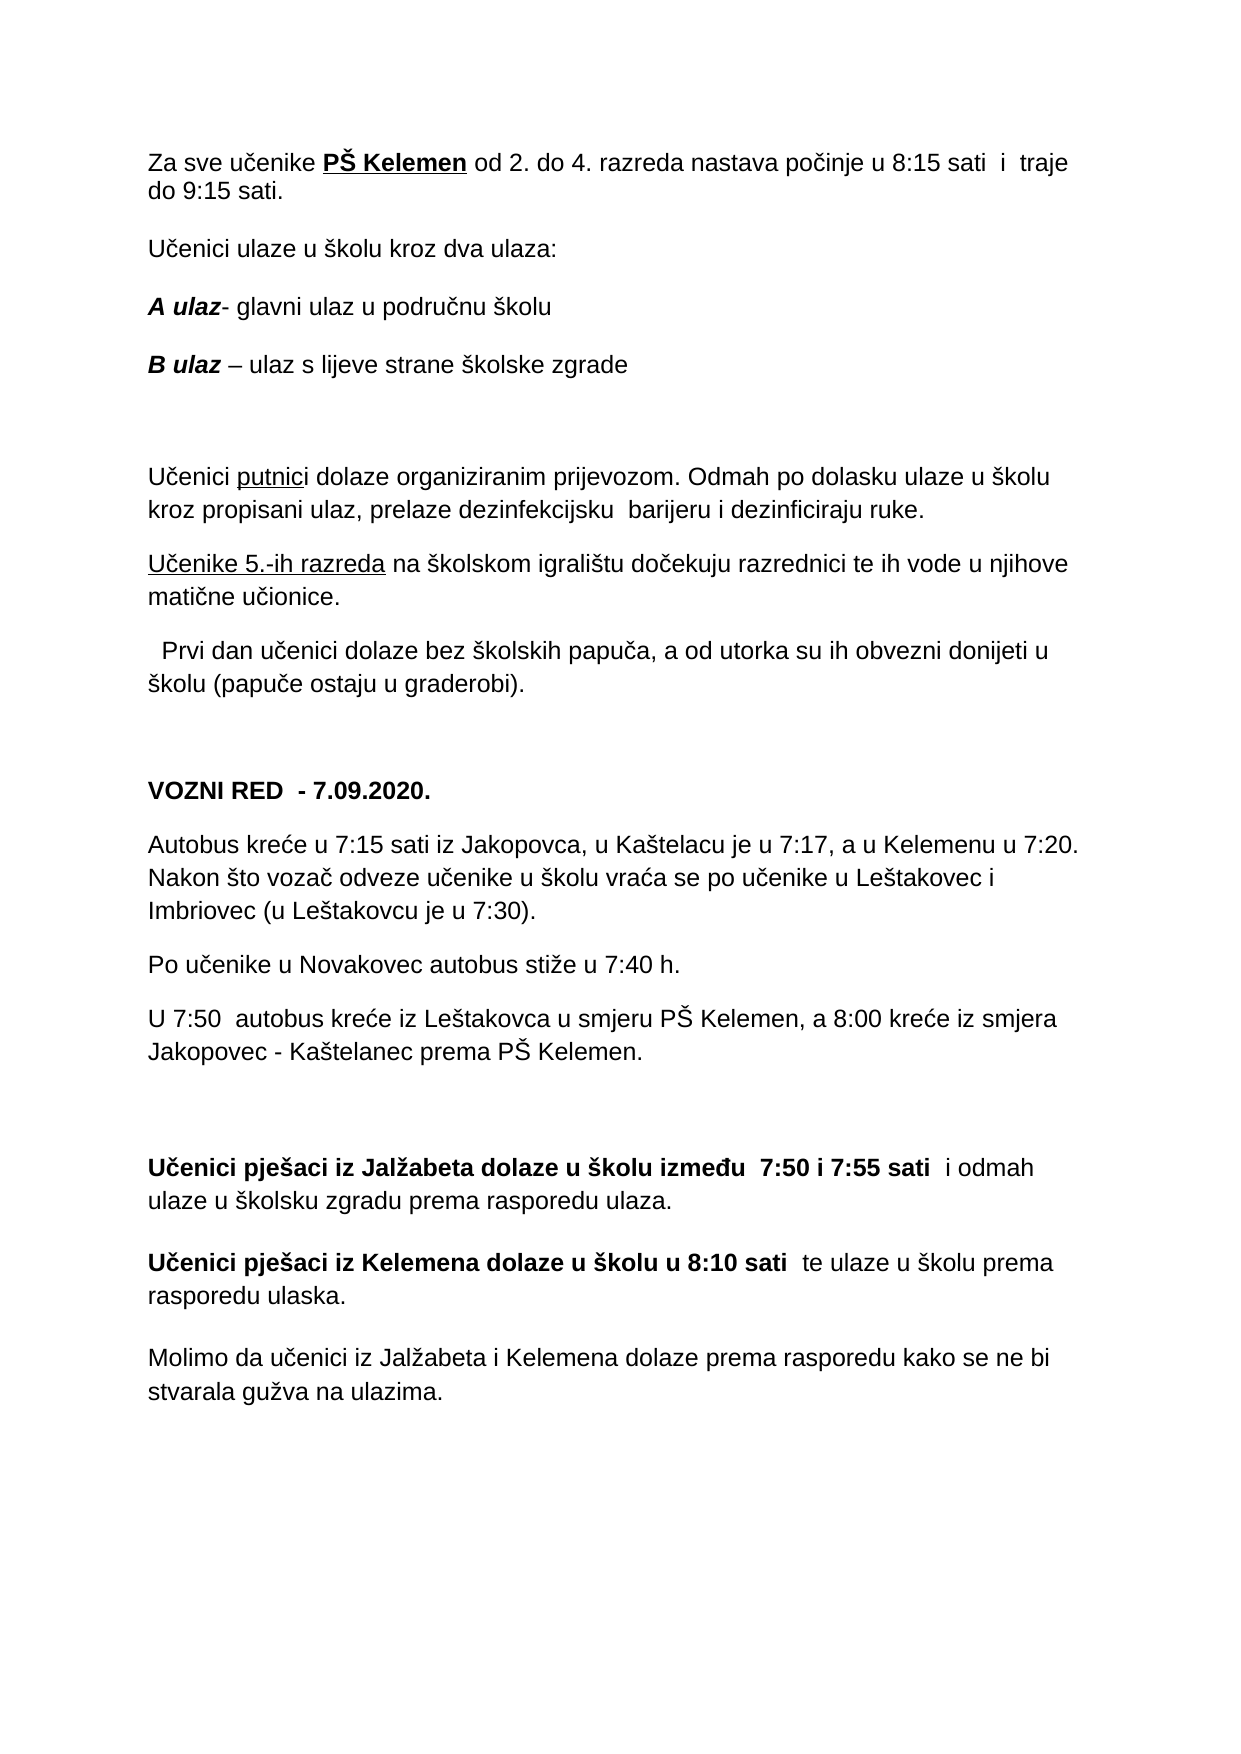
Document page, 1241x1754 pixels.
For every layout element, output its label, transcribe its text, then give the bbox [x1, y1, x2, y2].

text Autobus kreće u 7:15 sati iz Jakopovca, u Kaštelacu je u 7:17, a u Kelemenu u 7:20. Nakon što vozač odveze učenike u školu vraća se po učenike u Leštakovec i Imbriovec (u Leštakovcu je u 7:30). [148, 830, 1093, 925]
text U 7:50 autobus kreće iz Leštakovca u smjeru PŠ Kelemen, a 8:00 kreće iz smjera Jakopovec - Kaštelanec prema PŠ Kelemen. [148, 1004, 1093, 1066]
text VOZNI RED - 7.09.2020. [148, 776, 1093, 805]
text Učenici ulaze u školu kroz dva ulaza: [148, 234, 1093, 263]
text Prvi dan učenici dolaze bez školskih papuča, a od utorka su ih obvezni donijeti u školu (papuče ostaju u graderobi). [148, 636, 1093, 697]
text Po učenike u Novakovec autobus stiže u 7:40 h. [148, 950, 1093, 979]
text A ulaz- glavni ulaz u područnu školu [148, 292, 1093, 321]
text Učenici putnici dolaze organiziranim prijevozom. Odmah po dolasku ulaze u školu kroz propisani ulaz, prelaze dezinfekcijsku barijeru i dezinficiraju ruke. [148, 462, 1093, 524]
text Za sve učenike PŠ Kelemen od 2. do 4. razreda nastava počinje u 8:15 sati i traje do 9:15 sati. [148, 148, 1093, 205]
text Učenike 5.-ih razreda na školskom igralištu dočekuju razrednici te ih vode u njihove matične učionice. [148, 549, 1093, 611]
text Učenici pješaci iz Jalžabeta dolaze u školu između 7:50 i 7:55 sati i odmah ulaze u školsku zgradu prema rasporedu ulaza. [148, 1153, 1093, 1215]
text Učenici pješaci iz Kelemena dolaze u školu u 8:10 sati te ulaze u školu prema rasporedu ulaska. [148, 1248, 1093, 1310]
text Molimo da učenici iz Jalžabeta i Kelemena dolaze prema rasporedu kako se ne bi stvarala gužva na ulazima. [148, 1343, 1093, 1405]
text B ulaz – ulaz s lijeve strane školske zgrade [148, 350, 1093, 379]
